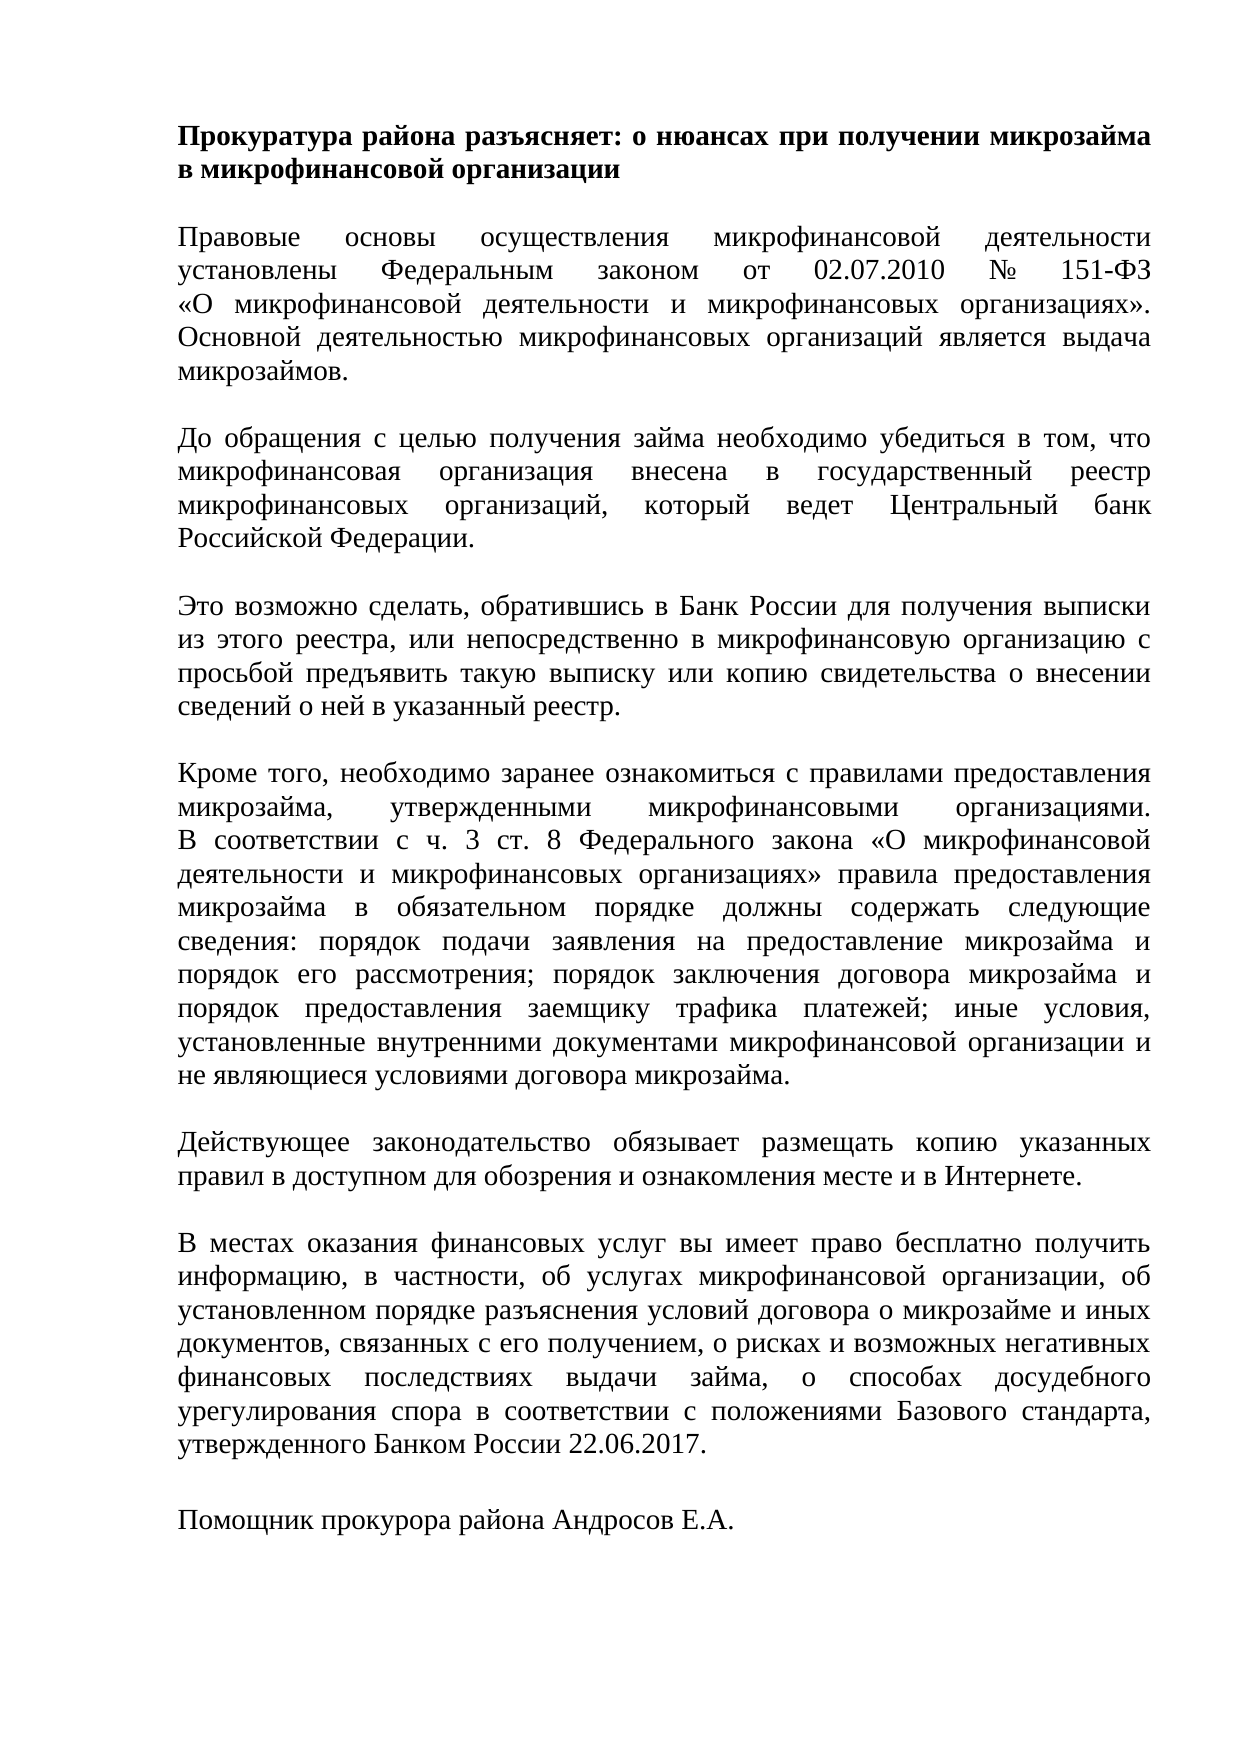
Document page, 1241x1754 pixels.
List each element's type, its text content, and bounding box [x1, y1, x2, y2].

text Прокуратура района разъясняет: о нюансах при получении микрозайма в микрофинансовой организации [177, 118, 1152, 185]
text Это возможно сделать, обратившись в Банк России для получения выписки из этого реестра, или непосредственно в микрофинансовую организацию с просьбой предъявить такую выписку или копию свидетельства о внесении сведений о ней в указанный реестр. [177, 588, 1152, 722]
text Правовые основы осуществления микрофинансовой деятельности установлены Федеральным законом от 02.07.2010 № 151-ФЗ «О микрофинансовой деятельности и микрофинансовых организациях». Основной деятельностью микрофинансовых организаций является выдача микрозаймов. [177, 219, 1152, 386]
text Кроме того, необходимо заранее ознакомиться с правилами предоставления микрозайма, утвержденными микрофинансовыми организациями. В соответствии с ч. 3 ст. 8 Федерального закона «О микрофинансовой деятельности и микрофинансовых организациях» правила предоставления микрозайма в обязательном порядке должны содержать следующие сведения: порядок подачи заявления на предоставление микрозайма и порядок его рассмотрения; порядок заключения договора микрозайма и порядок предоставления заемщику трафика платежей; иные условия, установленные внутренними документами микрофинансовой организации и не являющиеся условиями договора микрозайма. [177, 755, 1152, 1091]
text До обращения с целью получения займа необходимо убедиться в том, что микрофинансовая организация внесена в государственный реестр микрофинансовых организаций, который ведет Центральный банк Российской Федерации. [177, 420, 1152, 554]
text Действующее законодательство обязывает размещать копию указанных правил в доступном для обозрения и ознакомления месте и в Интернете. [177, 1124, 1152, 1191]
text Помощник прокурора района Андросов Е.А. [177, 1510, 1152, 1535]
text В местах оказания финансовых услуг вы имеет право бесплатно получить информацию, в частности, об услугах микрофинансовой организации, об установленном порядке разъяснения условий договора о микрозайме и иных документов, связанных с его получением, о рисках и возможных негативных финансовых последствиях выдачи займа, о способах досудебного урегулирования спора в соответствии с положениями Базового стандарта, утвержденного Банком России 22.06.2017. [177, 1225, 1152, 1460]
